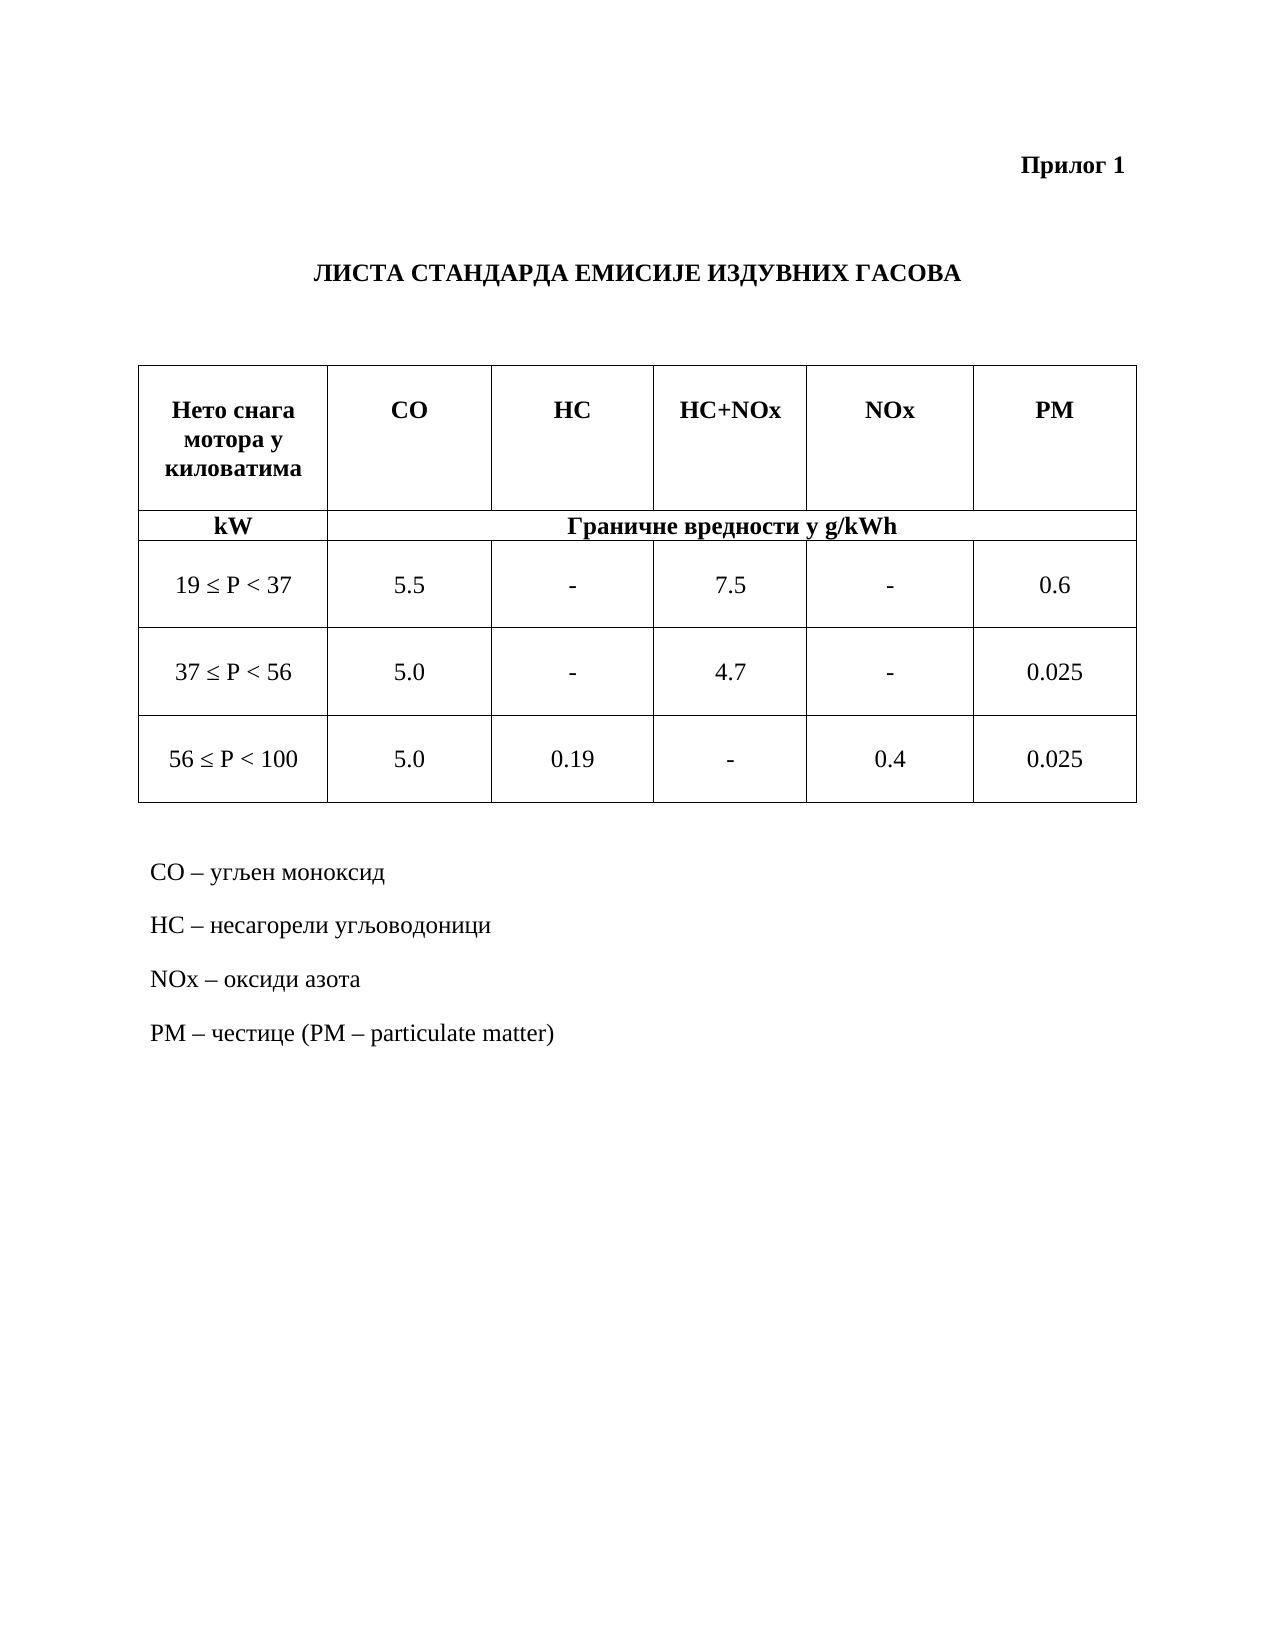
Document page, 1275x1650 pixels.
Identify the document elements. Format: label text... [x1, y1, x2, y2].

text ЛИСТА СТАНДАРДА ЕМИСИЈЕ ИЗДУВНИХ ГАСОВА [150, 258, 1125, 286]
table_cell 19 ≤ P < 37 [139, 541, 327, 627]
table_header HC [492, 366, 653, 510]
table_cell 0.19 [492, 716, 653, 802]
table_cell Граничне вредности у g/kWh [328, 511, 1136, 540]
table_cell 7.5 [654, 541, 806, 627]
table_cell 56 ≤ P < 100 [139, 716, 327, 802]
table_cell 0.6 [974, 541, 1136, 627]
table_header Нето снага мотора у киловатима [139, 366, 327, 510]
text HC – несагорели угљоводоници [150, 911, 1125, 939]
text NOx – оксиди азота [150, 964, 1125, 993]
table_cell - [807, 541, 973, 627]
table_header NOx [807, 366, 973, 510]
table_cell 5.0 [328, 716, 491, 802]
table_cell 4.7 [654, 628, 806, 714]
table_cell - [492, 628, 653, 714]
table_cell - [654, 716, 806, 802]
table_header PM [974, 366, 1136, 510]
table_cell 5.5 [328, 541, 491, 627]
text PM – честице (PМ – particulate matter) [150, 1018, 1125, 1047]
table_cell 0.025 [974, 716, 1136, 802]
text CO – угљен моноксид [150, 857, 1125, 886]
table_cell - [807, 628, 973, 714]
table_cell kW [139, 511, 327, 540]
table_cell 37 ≤ P < 56 [139, 628, 327, 714]
table_header HC+NOx [654, 366, 806, 510]
table_cell 0.025 [974, 628, 1136, 714]
table_cell 5.0 [328, 628, 491, 714]
text Прилог 1 [150, 150, 1125, 179]
table_cell 0.4 [807, 716, 973, 802]
table_header CO [328, 366, 491, 510]
table_cell - [492, 541, 653, 627]
